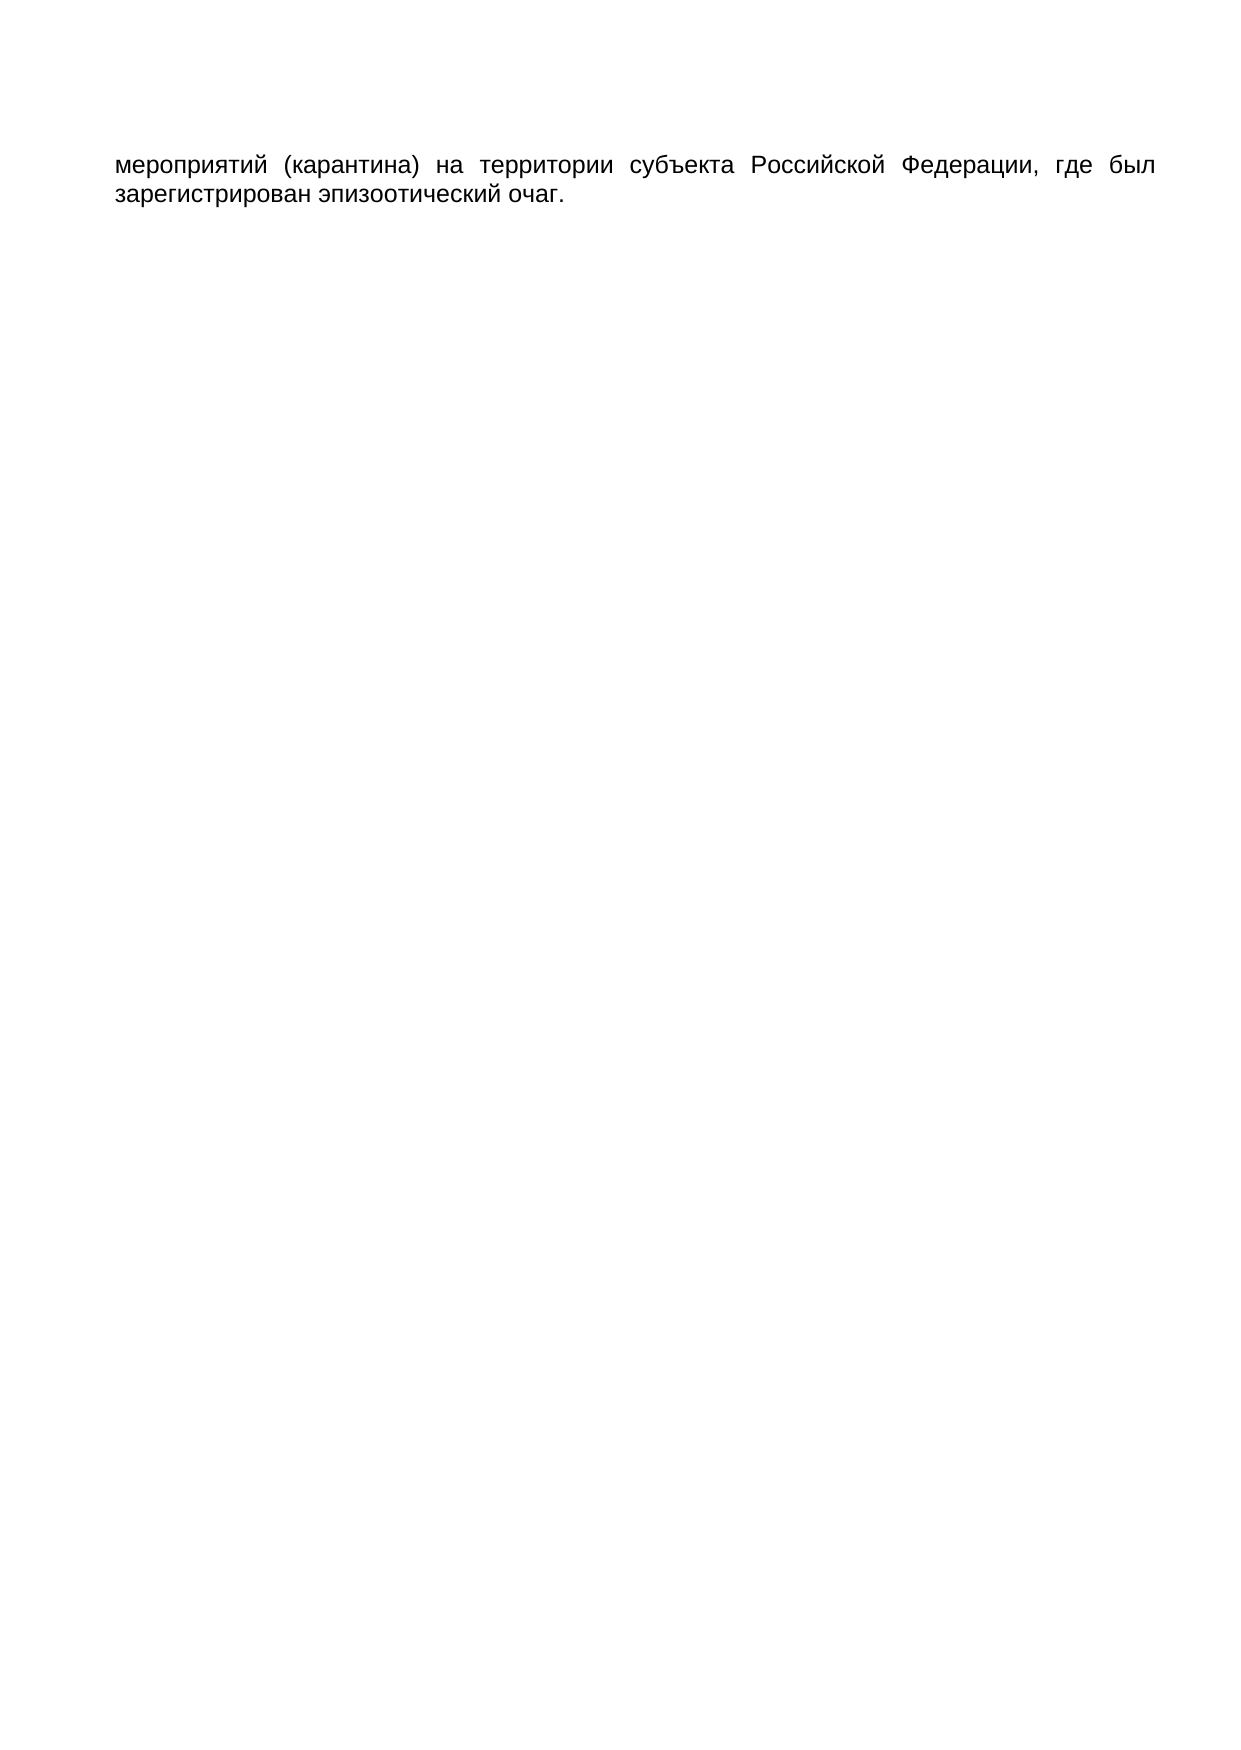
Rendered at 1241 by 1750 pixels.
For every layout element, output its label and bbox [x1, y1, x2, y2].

text [114, 150, 1157, 207]
